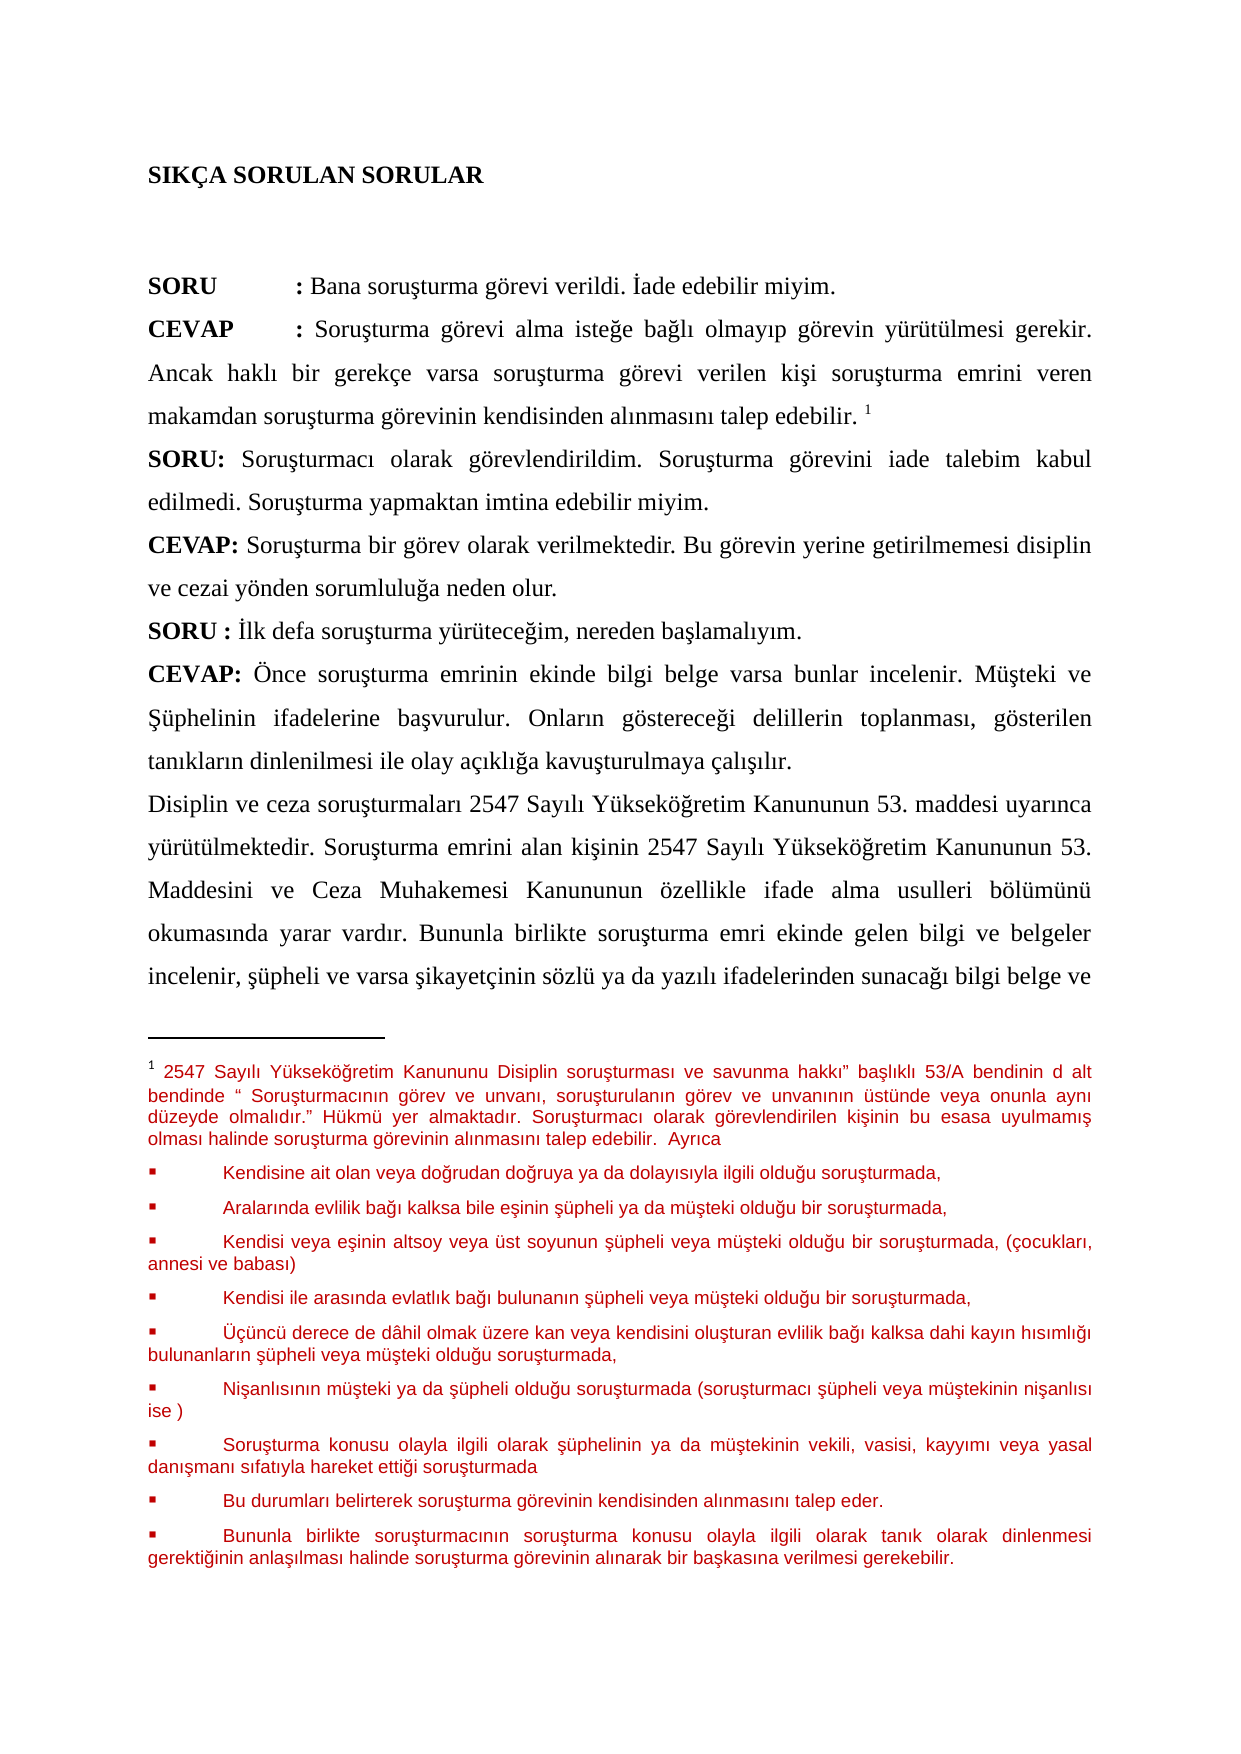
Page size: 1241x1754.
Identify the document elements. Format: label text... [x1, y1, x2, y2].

list SORU : Bana soruşturma görevi verildi. İade edebilir miyim. [148, 271, 1093, 300]
list Disiplin ve ceza soruşturmaları 2547 Sayılı Yükseköğretim Kanununun 53. maddesi uyarınca yürütülmektedir. Soruşturma emrini alan kişinin 2547 Sayılı Yükseköğretim Kanununun 53. Maddesini ve Ceza Muhakemesi Kanununun özellikle ifade alma usulleri bölümünü okumasında yarar vardır. Bununla birlikte soruşturma emri ekinde gelen bilgi ve belgeler incelenir, şüpheli ve varsa şikayetçinin sözlü ya da yazılı ifadelerinden sunacağı bilgi belge ve deliller incelenir, varsa tanıkları dinlenir, soruşturma konusunu aydınlatabilecek ve ulaşılabilecek bütün delillere ulaşılmaya çalışılır. [148, 789, 1093, 990]
list CEVAP: Önce soruşturma emrinin ekinde bilgi belge varsa bunlar incelenir. Müşteki ve Şüphelinin ifadelerine başvurulur. Onların göstereceği delillerin toplanması, gösterilen tanıkların dinlenilmesi ile olay açıklığa kavuşturulmaya çalışılır. [148, 659, 1093, 774]
list SORU: Soruşturmacı olarak görevlendirildim. Soruşturma görevini iade talebim kabul edilmedi. Soruşturma yapmaktan imtina edebilir miyim. [148, 444, 1093, 516]
subtitle SIKÇA SORULAN SORULAR [148, 160, 1093, 189]
list CEVAP: Soruşturma bir görev olarak verilmektedir. Bu görevin yerine getirilmemesi disiplin ve cezai yönden sorumluluğa neden olur. [148, 530, 1093, 602]
list CEVAP : Soruşturma görevi alma isteğe bağlı olmayıp görevin yürütülmesi gerekir. Ancak haklı bir gerekçe varsa soruşturma görevi verilen kişi soruşturma emrini veren makamdan soruşturma görevinin kendisinden alınmasını talep edebilir. [148, 314, 1093, 429]
list SORU : İlk defa soruşturma yürüteceğim, nereden başlamalıyım. [148, 616, 1093, 645]
